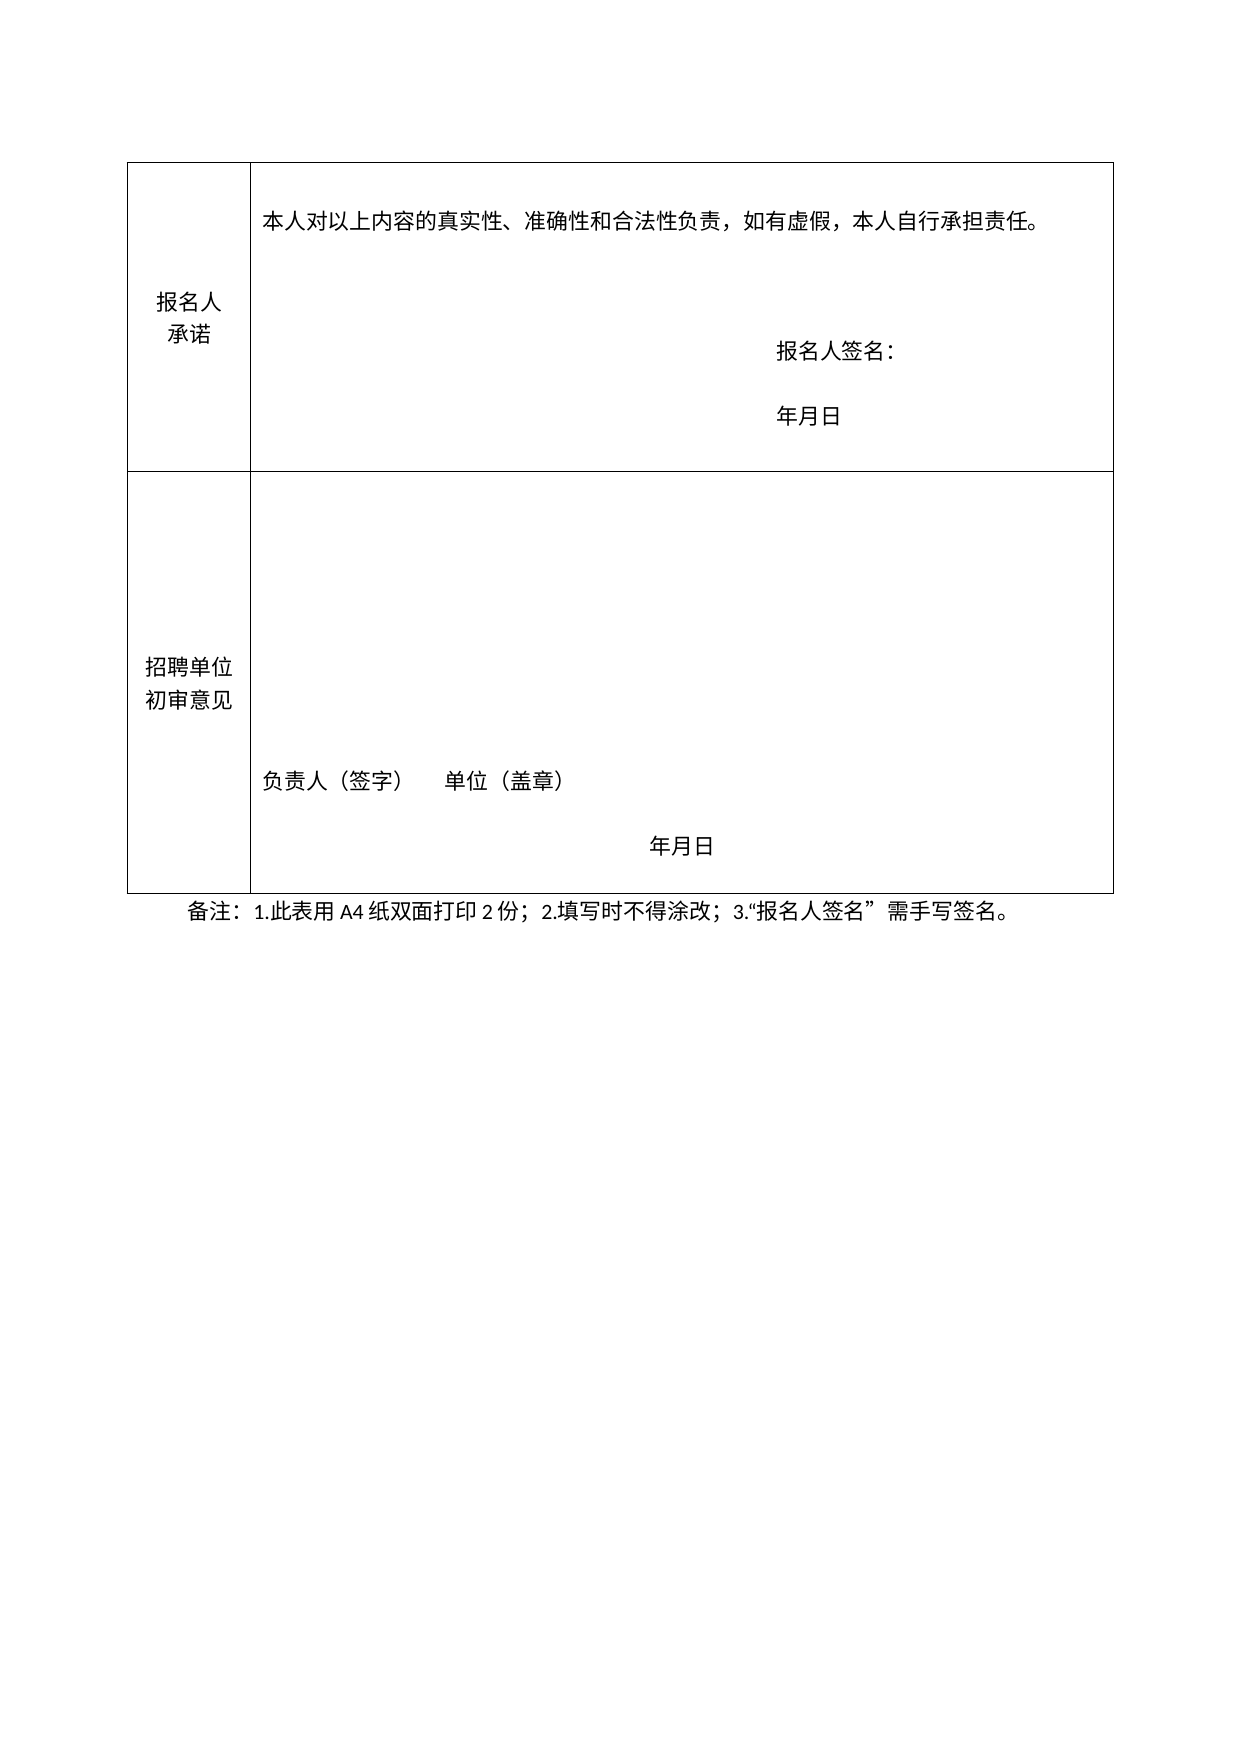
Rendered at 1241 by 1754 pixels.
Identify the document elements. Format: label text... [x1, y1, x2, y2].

text 备注：1.此表用A4纸双面打印2份；2.填写时不得涂改；3.“报名人签名”需手写签名。 [187, 894, 1053, 926]
table_cell 负责人（签字） 单位（盖章） 年月日 [251, 472, 1113, 893]
table_cell 招聘单位 初审意见 [128, 472, 250, 893]
table_cell 报名人 承诺 [128, 163, 250, 471]
table_cell 本人对以上内容的真实性、准确性和合法性负责，如有虚假，本人自行承担责任。 报名人签名： 年月日 [251, 163, 1113, 471]
